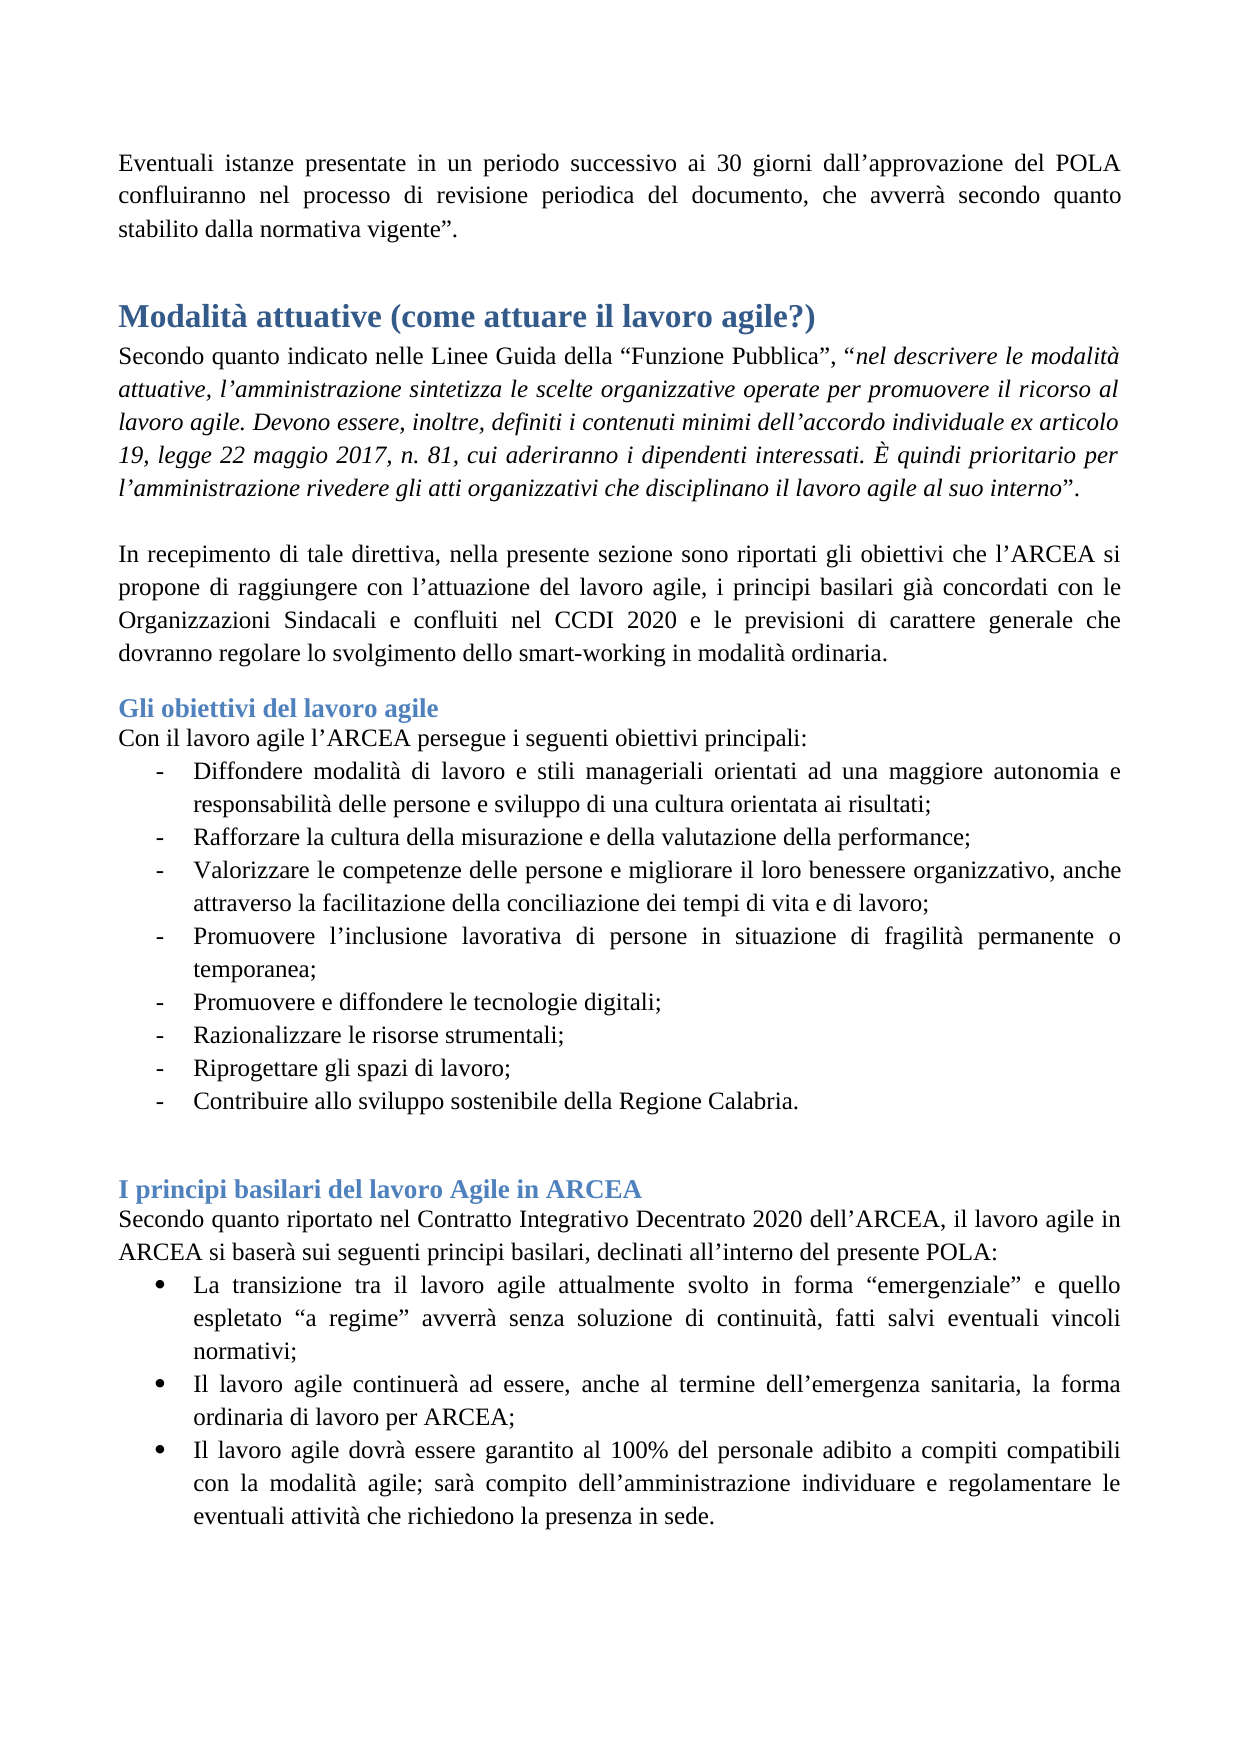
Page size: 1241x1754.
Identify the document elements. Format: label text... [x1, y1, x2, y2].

list Il lavoro agile continuerà ad essere, anche al termine dell’emergenza sanitaria, la forma ordinaria di lavoro per ARCEA; [156, 1369, 1122, 1431]
subtitle Modalità attuative (come attuare il lavoro agile?) [118, 297, 1122, 335]
list Promuovere l’inclusione lavorativa di persone in situazione di fragilità permanente o temporanea; [156, 921, 1122, 983]
list Contribuire allo sviluppo sostenibile della Regione Calabria. [156, 1086, 1122, 1115]
text Eventuali istanze presentate in un periodo successivo ai 30 giorni dall’approvazione del POLA confluiranno nel processo di revisione periodica del documento, che avverrà secondo quanto stabilito dalla normativa vigente”. [118, 148, 1122, 242]
list Il lavoro agile dovrà essere garantito al 100% del personale adibito a compiti compatibili con la modalità agile; sarà compito dell’amministrazione individuare e regolamentare le eventuali attività che richiedono la presenza in sede. [156, 1435, 1122, 1530]
list Promuovere e diffondere le tecnologie digitali; [156, 987, 1122, 1016]
list Valorizzare le competenze delle persone e migliorare il loro benessere organizzativo, anche attraverso la facilitazione della conciliazione dei tempi di vita e di lavoro; [156, 855, 1122, 917]
text In recepimento di tale direttiva, nella presente sezione sono riportati gli obiettivi che l’ARCEA si propone di raggiungere con l’attuazione del lavoro agile, i principi basilari già concordati con le Organizzazioni Sindacali e confluiti nel CCDI 2020 e le previsioni di carattere generale che dovranno regolare lo svolgimento dello smart-working in modalità ordinaria. [118, 539, 1122, 667]
list Diffondere modalità di lavoro e stili manageriali orientati ad una maggiore autonomia e responsabilità delle persone e sviluppo di una cultura orientata ai risultati; [156, 756, 1122, 818]
text Secondo quanto indicato nelle Linee Guida della “Funzione Pubblica”, “nel descrivere le modalità attuative, l’amministrazione sintetizza le scelte organizzative operate per promuovere il ricorso al lavoro agile. Devono essere, inoltre, definiti i contenuti minimi dell’accordo individuale ex articolo 19, legge 22 maggio 2017, n. 81, cui aderiranno i dipendenti interessati. È quindi prioritario per l’amministrazione rivedere gli atti organizzativi che disciplinano il lavoro agile al suo interno”. [118, 341, 1122, 502]
subtitle Gli obiettivi del lavoro agile [118, 692, 1122, 723]
list Rafforzare la cultura della misurazione e della valutazione della performance; [156, 822, 1122, 851]
list Riprogettare gli spazi di lavoro; [156, 1053, 1122, 1082]
text Con il lavoro agile l’ARCEA persegue i seguenti obiettivi principali: [118, 723, 1122, 752]
list La transizione tra il lavoro agile attualmente svolto in forma “emergenziale” e quello espletato “a regime” avverrà senza soluzione di continuità, fatti salvi eventuali vincoli normativi; [156, 1270, 1122, 1365]
subtitle I principi basilari del lavoro Agile in ARCEA [118, 1173, 1122, 1204]
list Razionalizzare le risorse strumentali; [156, 1020, 1122, 1049]
text Secondo quanto riportato nel Contratto Integrativo Decentrato 2020 dell’ARCEA, il lavoro agile in ARCEA si baserà sui seguenti principi basilari, declinati all’interno del presente POLA: [118, 1204, 1122, 1266]
